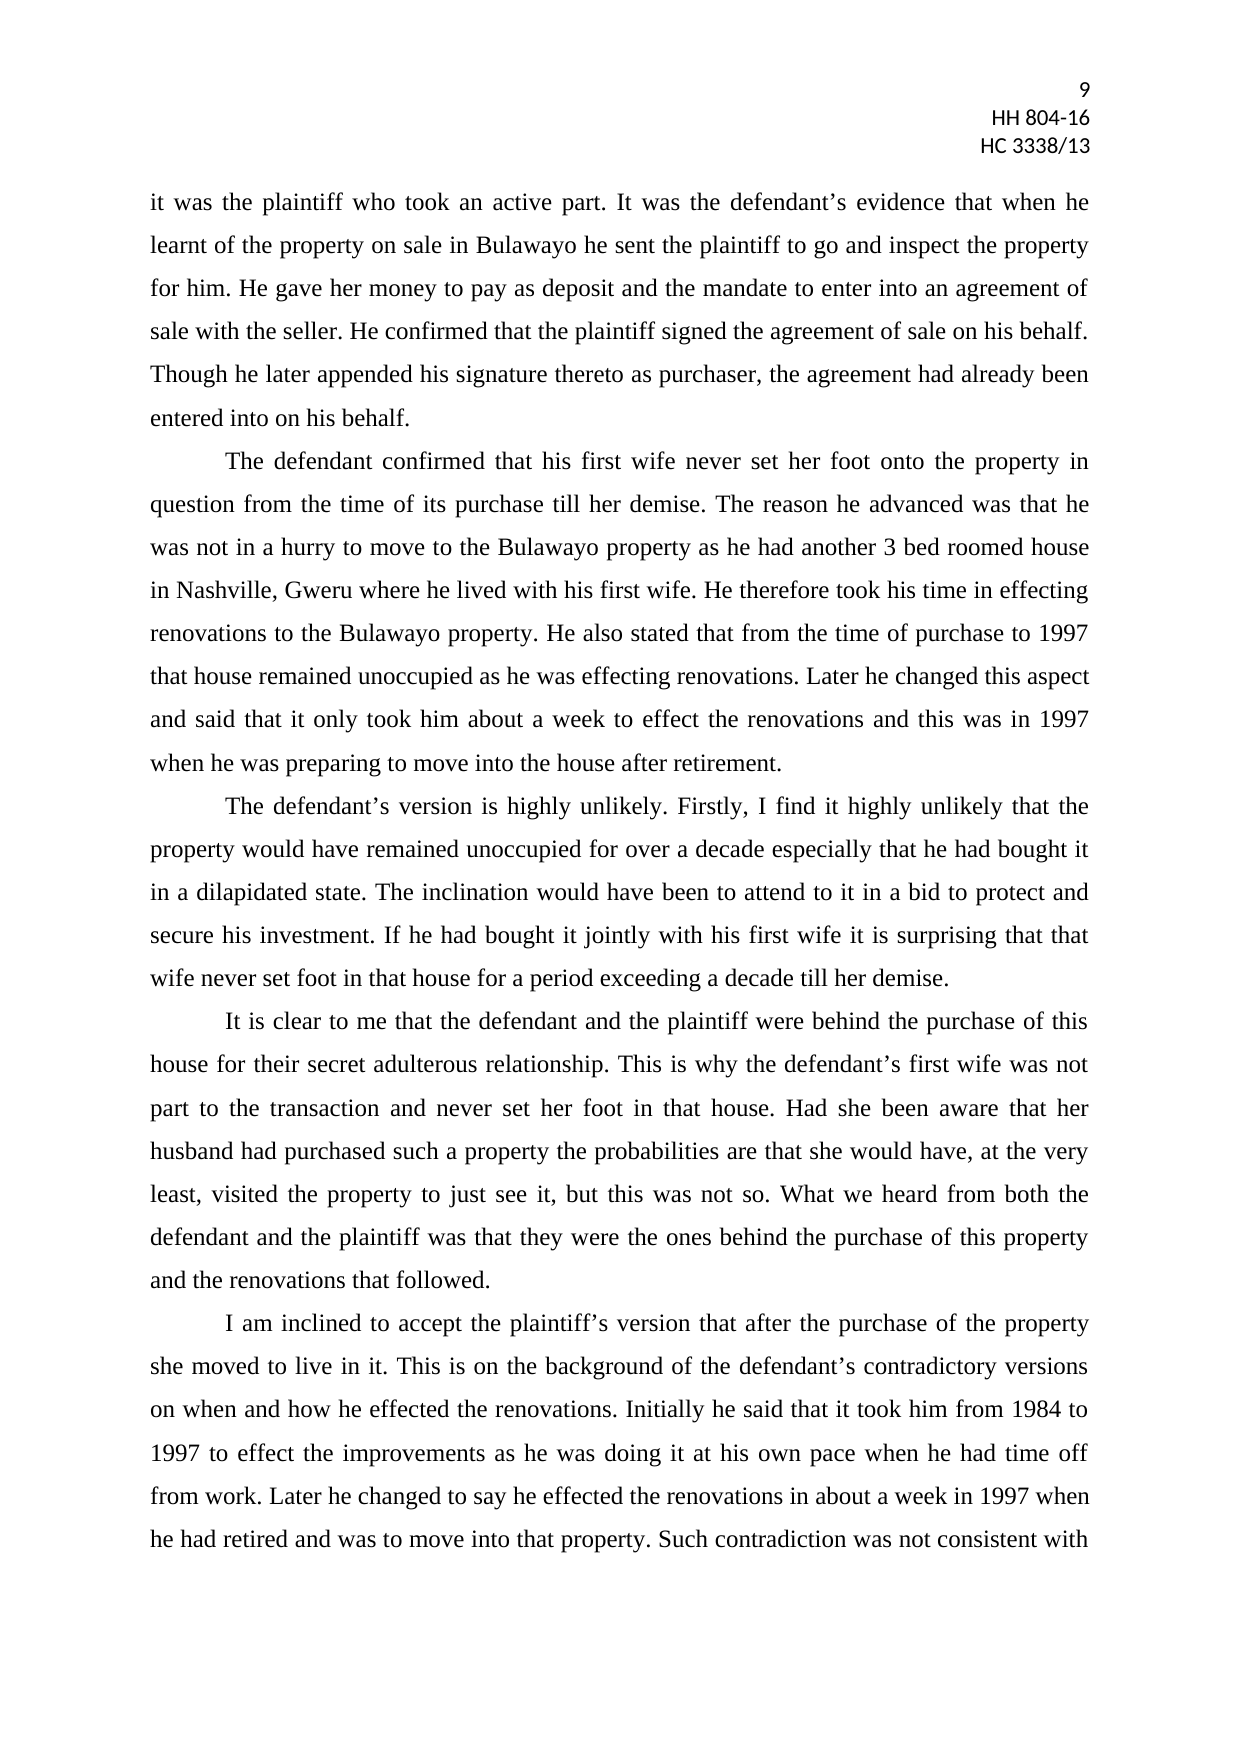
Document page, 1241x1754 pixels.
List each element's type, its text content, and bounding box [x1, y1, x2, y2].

text It is clear to me that the defendant and the plaintiff were behind the purchase of this house for their secret adulterous relationship. This is why the defendant’s first wife was not part to the transaction and never set her foot in that house. Had she been aware that her husband had purchased such a property the probabilities are that she would have, at the very least, visited the property to just see it, but this was not so. What we heard from both the defendant and the plaintiff was that they were the ones behind the purchase of this property and the renovations that followed. [150, 1006, 1090, 1294]
text The defendant confirmed that his first wife never set her foot onto the property in question from the time of its purchase till her demise. The reason he advanced was that he was not in a hurry to move to the Bulawayo property as he had another 3 bed roomed house in Nashville, Gweru where he lived with his first wife. He therefore took his time in effecting renovations to the Bulawayo property. He also stated that from the time of purchase to 1997 that house remained unoccupied as he was effecting renovations. Later he changed this aspect and said that it only took him about a week to effect the renovations and this was in 1997 when he was preparing to move into the house after retirement. [150, 446, 1090, 776]
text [150, 187, 1090, 431]
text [150, 1308, 1090, 1553]
text The defendant’s version is highly unlikely. Firstly, I find it highly unlikely that the property would have remained unoccupied for over a decade especially that he had bought it in a dilapidated state. The inclination would have been to attend to it in a bid to protect and secure his investment. If he had bought it jointly with his first wife it is surprising that that wife never set foot in that house for a period exceeding a decade till her demise. [150, 791, 1090, 992]
